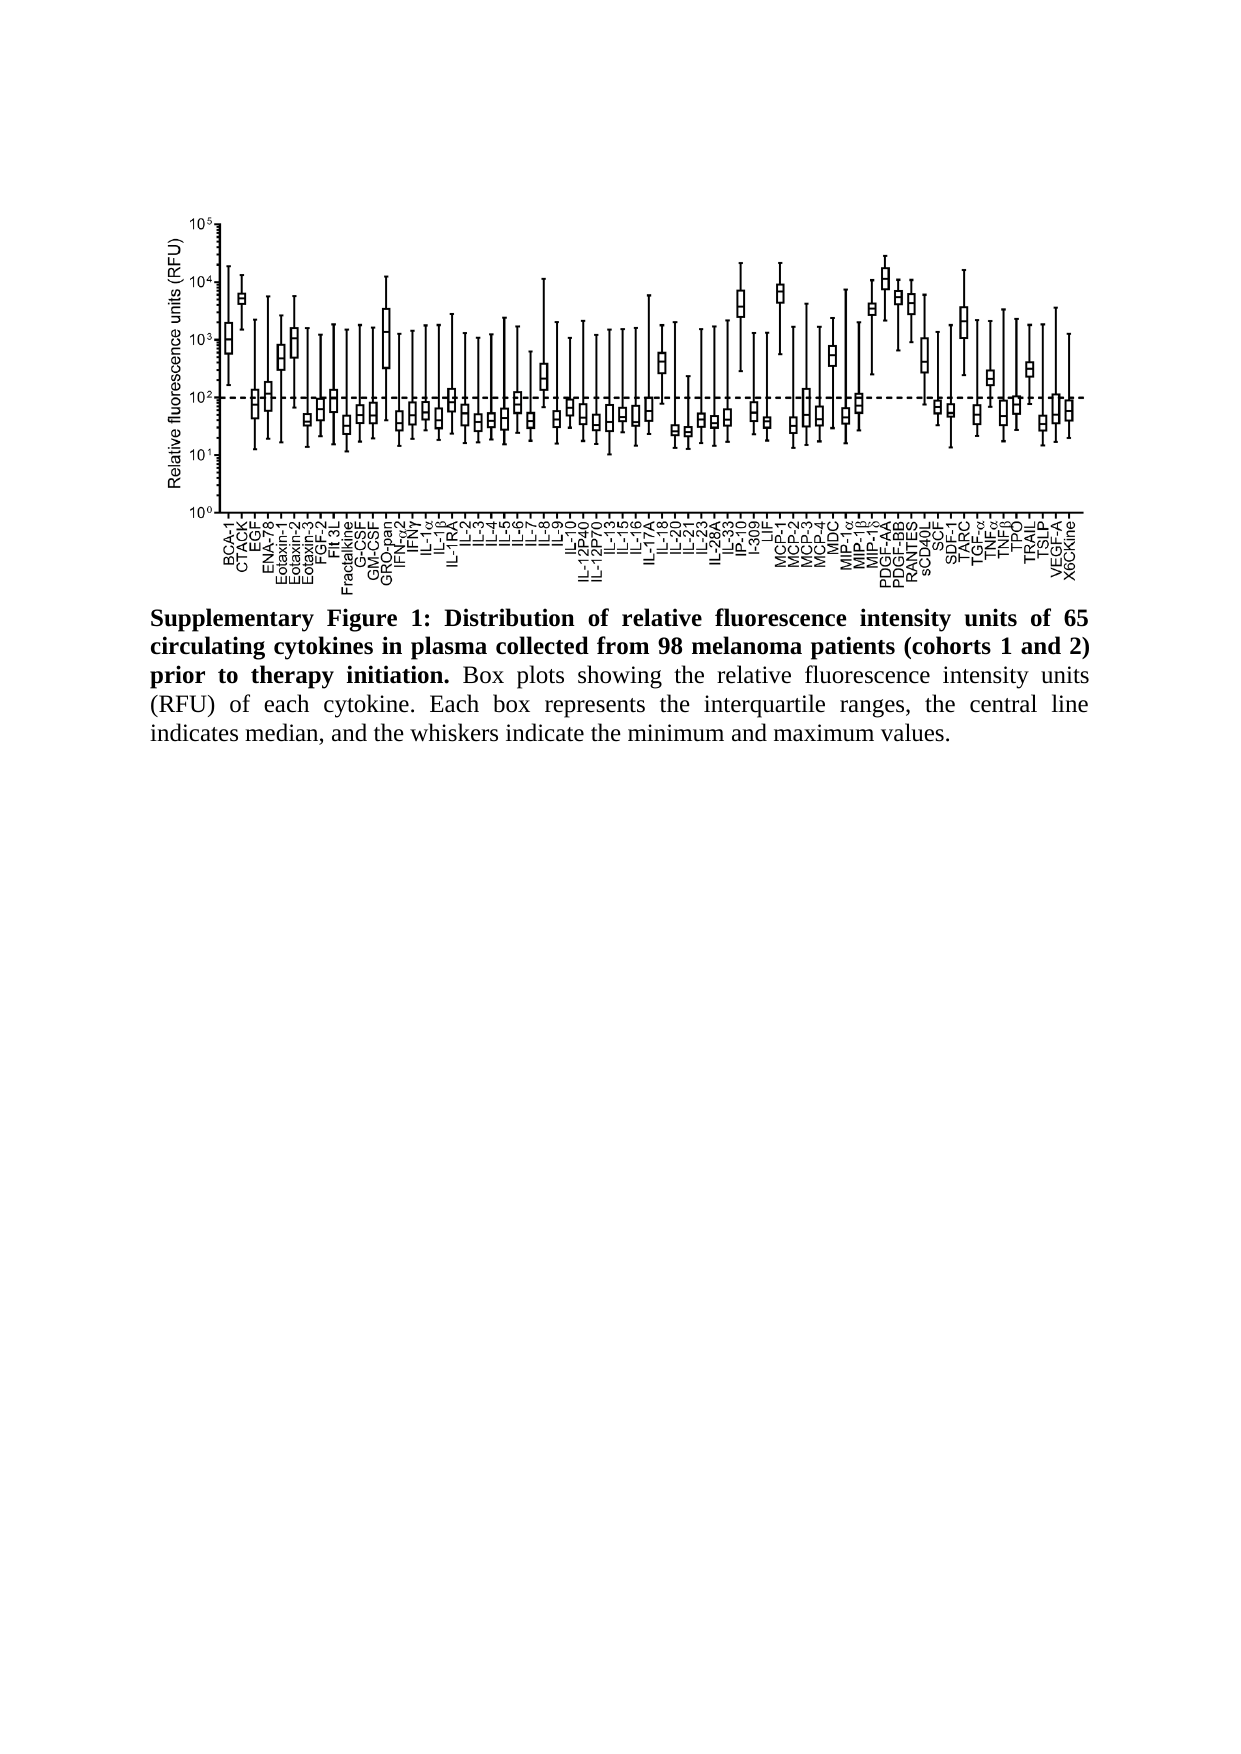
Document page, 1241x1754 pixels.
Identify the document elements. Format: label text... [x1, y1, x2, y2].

picture [150, 178, 1100, 603]
text Supplementary Figure 1: Distribution of relative fluorescence intensity units of 65 circulating cytokines in plasma collected from 98 melanoma patients (cohorts 1 and 2) prior to therapy initiation. Box plots showing the relative fluorescence intensity units (RFU) of each cytokine. Each box represents the interquartile ranges, the central line indicates median, and the whiskers indicate the minimum and maximum values. [150, 603, 1090, 746]
